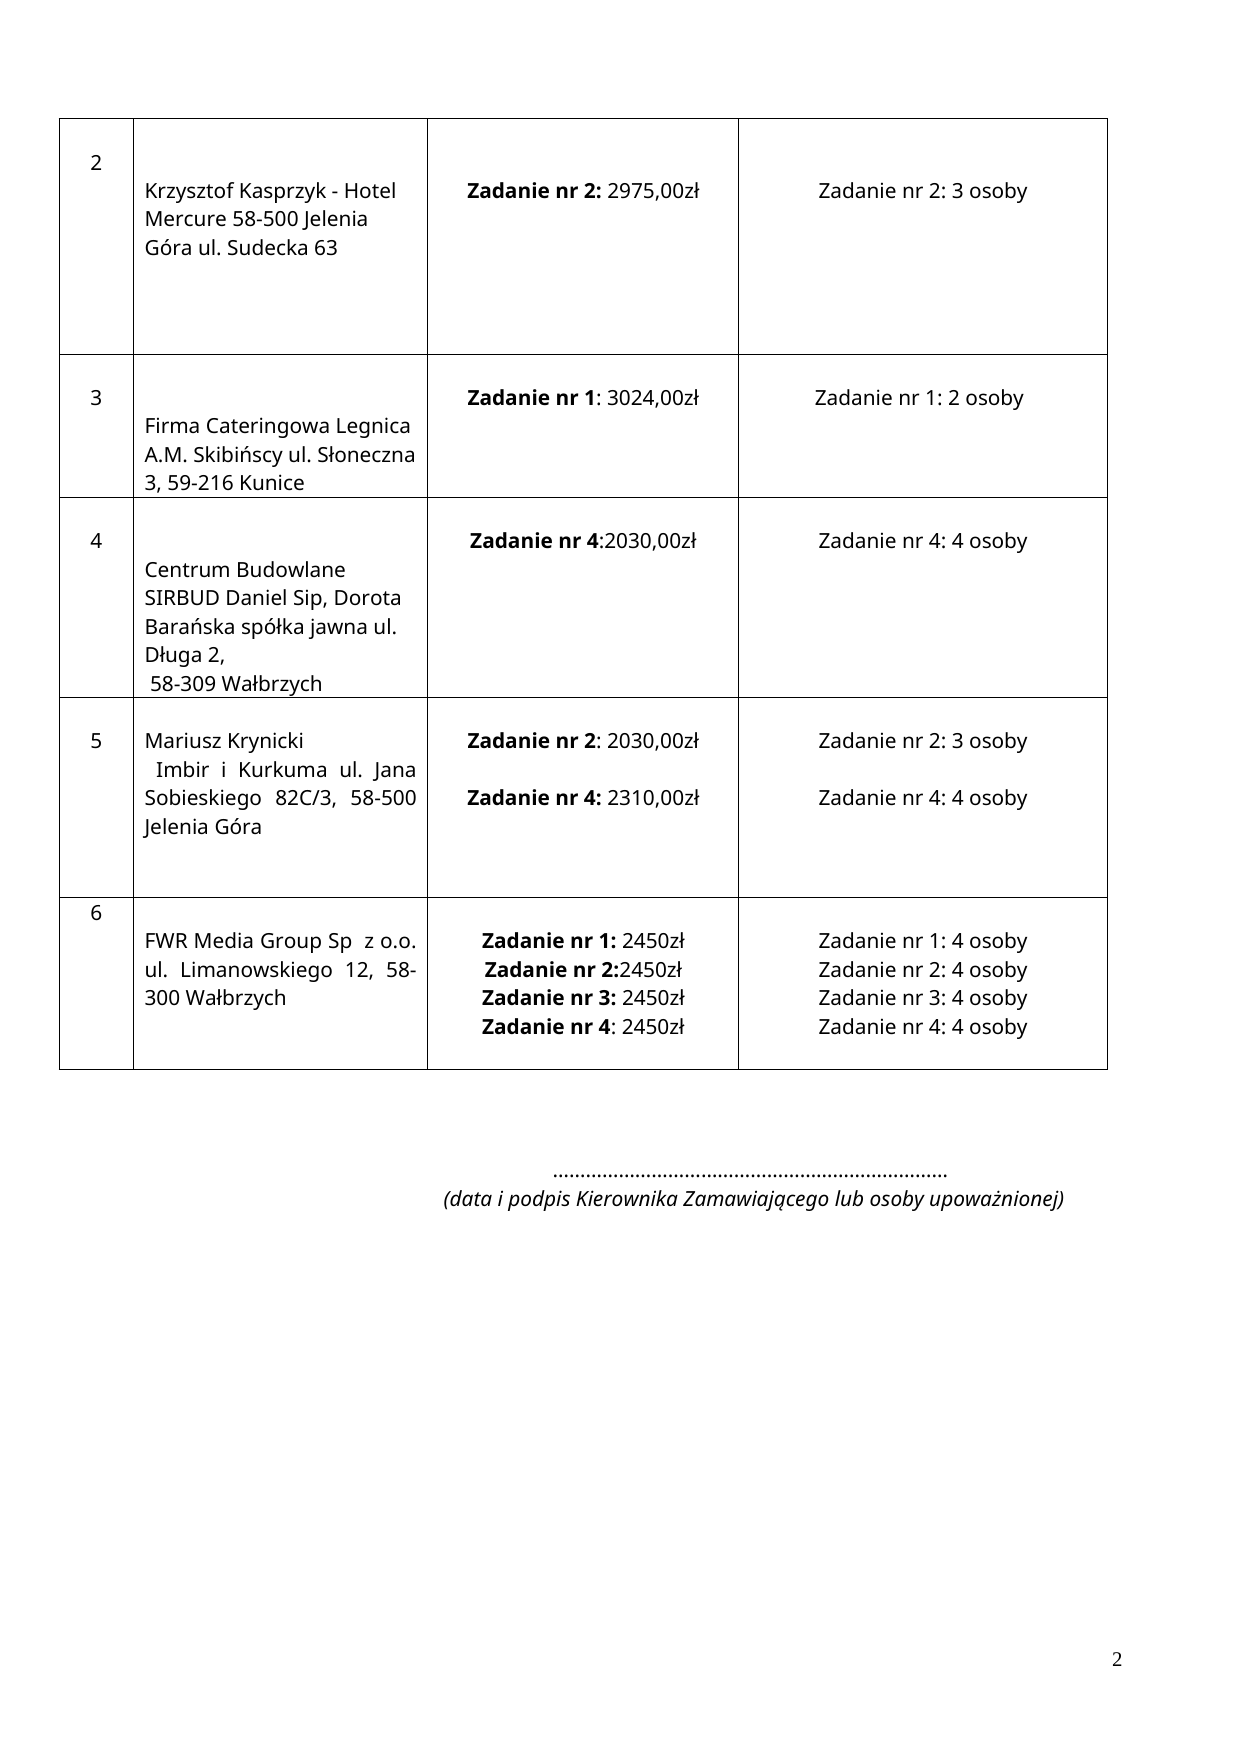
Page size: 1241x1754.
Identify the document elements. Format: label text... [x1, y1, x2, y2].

table_cell 4 [60, 498, 133, 697]
table_cell Zadanie nr 2: 2030,00zł Zadanie nr 4: 2310,00zł [428, 698, 738, 897]
table_cell Zadanie nr 1: 2450zł Zadanie nr 2:2450zł Zadanie nr 3: 2450zł Zadanie nr 4: 2450zł [428, 898, 738, 1069]
table_cell 3 [60, 355, 133, 497]
table_cell 2 [60, 119, 133, 354]
table_cell Firma Cateringowa Legnica A.M. Skibińscy ul. Słoneczna 3, 59-216 Kunice [134, 355, 427, 497]
text ……………………………………………………………… (data i podpis Kierownika Zamawiającego lub osoby upoważnionej) [118, 1155, 1122, 1212]
table_cell Krzysztof Kasprzyk - Hotel Mercure 58-500 Jelenia Góra ul. Sudecka 63 [134, 119, 427, 354]
table_cell Zadanie nr 1: 3024,00zł [428, 355, 738, 497]
table_cell FWR Media Group Sp z o.o. ul. Limanowskiego 12, 58-300 Wałbrzych [134, 898, 427, 1069]
table_cell 5 [60, 698, 133, 897]
table_cell Mariusz Krynicki Imbir i Kurkuma ul. Jana Sobieskiego 82C/3, 58-500 Jelenia Góra [134, 698, 427, 897]
table_cell Zadanie nr 4:2030,00zł [428, 498, 738, 697]
table_cell Zadanie nr 1: 2 osoby [739, 355, 1107, 497]
table_cell 6 [60, 898, 133, 1069]
table_cell Zadanie nr 1: 4 osoby Zadanie nr 2: 4 osoby Zadanie nr 3: 4 osoby Zadanie nr 4: 4 osoby [739, 898, 1107, 1069]
table_cell Zadanie nr 4: 4 osoby [739, 498, 1107, 697]
table_cell Centrum Budowlane SIRBUD Daniel Sip, Dorota Barańska spółka jawna ul. Długa 2, 58-309 Wałbrzych [134, 498, 427, 697]
table_cell Zadanie nr 2: 3 osoby [739, 119, 1107, 354]
table_cell Zadanie nr 2: 2975,00zł [428, 119, 738, 354]
table_cell Zadanie nr 2: 3 osoby Zadanie nr 4: 4 osoby [739, 698, 1107, 897]
